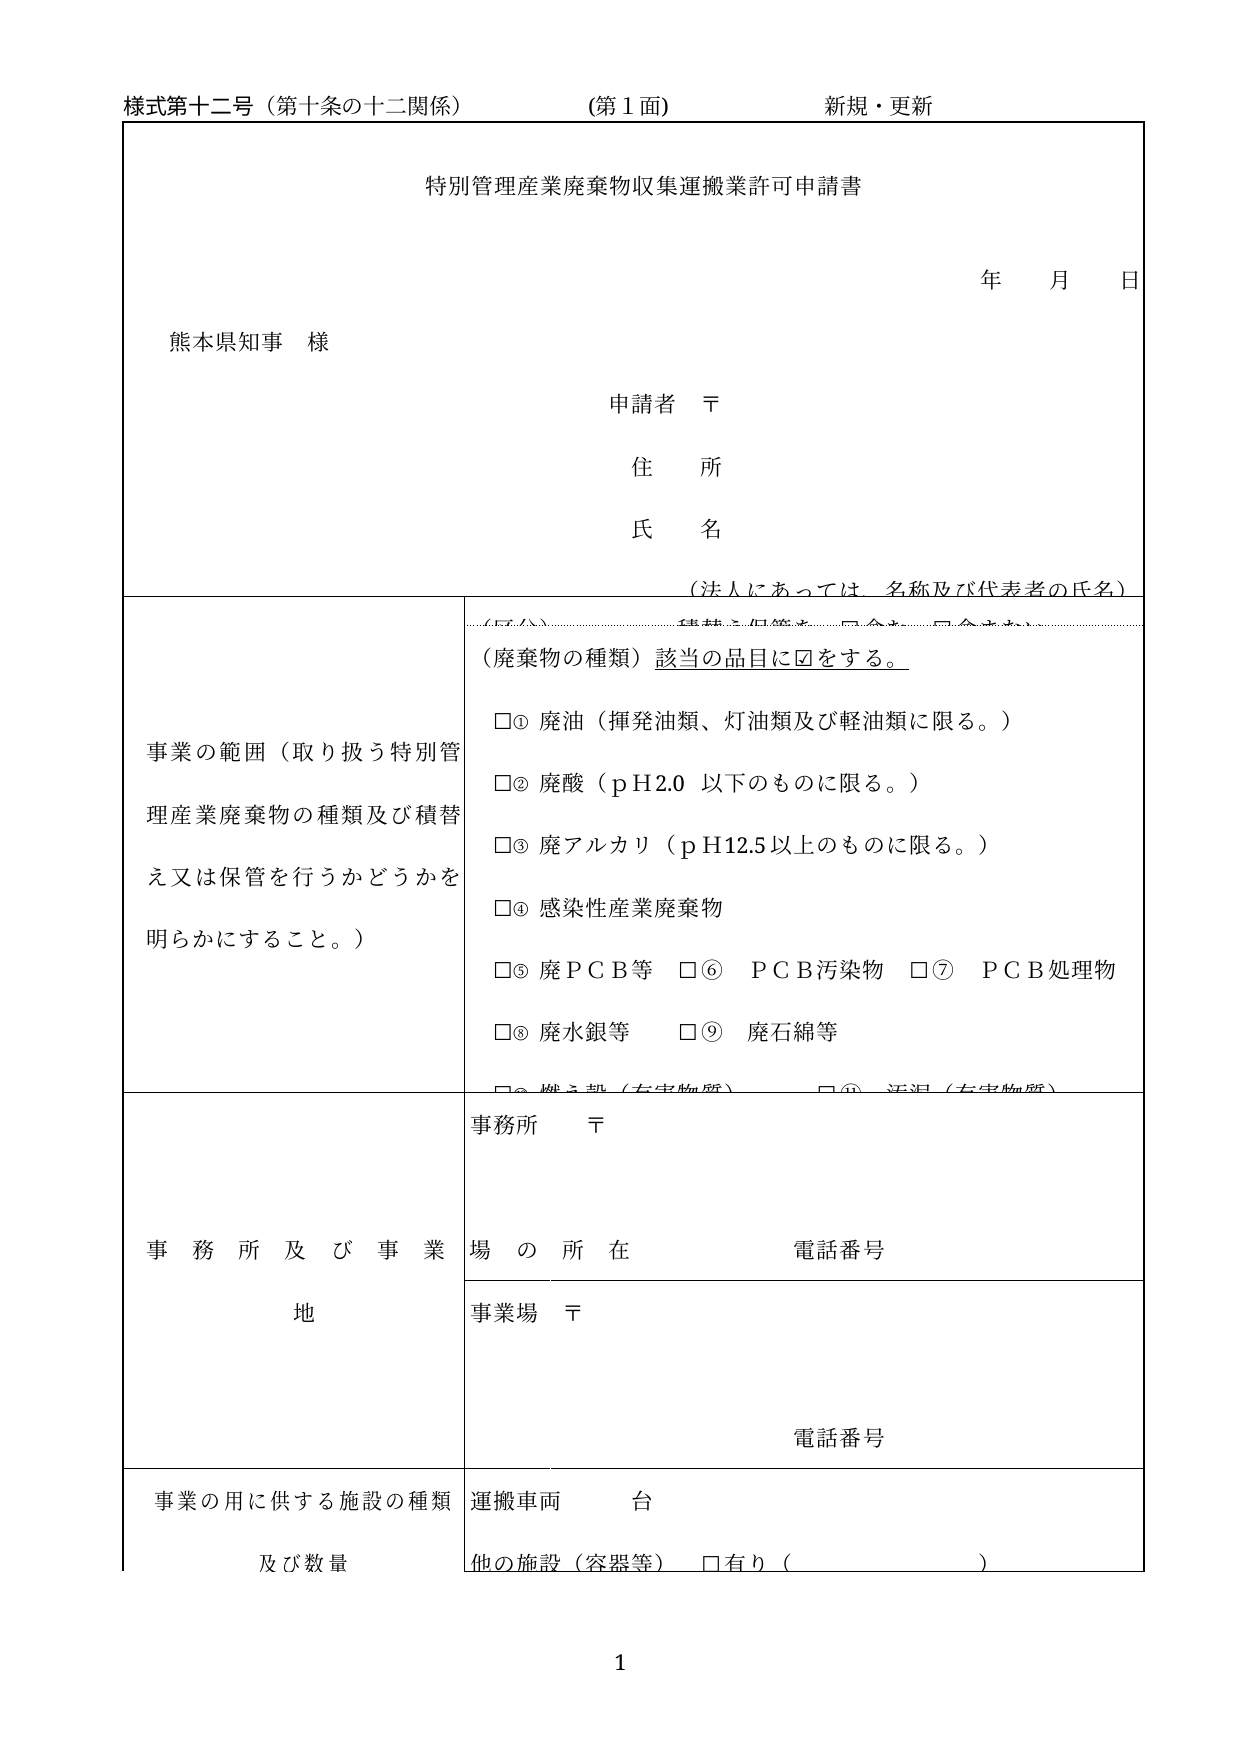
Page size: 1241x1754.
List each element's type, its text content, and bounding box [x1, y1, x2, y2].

table_cell 事業の用に供する施設の種類及び数量 [124, 1469, 464, 1571]
text 様式第十二号（第十条の十二関係） (第１面) 新規・更新 [123, 89, 1117, 121]
table_cell （区分） 積替え保管を 含む・含まない。 [465, 597, 1143, 625]
table_cell 事業場 [465, 1281, 550, 1468]
table_cell 運搬車両 台 他の施設（容器等） 有り（ ） 無し [465, 1469, 1143, 1571]
table_header 特別管理産業廃棄物収集運搬業許可申請書 年 月 日 熊本県知事 様 申請者 〒 住 所 氏 名 （法人にあっては、名称及び代表者の氏名） 電話番号 ＦＡＸ番号 廃棄物の処理及び清掃に関する法律第１４条の４第１項の規定により、特別管理産業廃棄物収集運搬業の許可を受けたいので、関係書類及び図面を添えて申請します。 [124, 123, 1143, 596]
table_cell （廃棄物の種類）該当の品目にをする。 ① 廃油（揮発油類、灯油類及び軽油類に限る。） ② 廃酸（ｐＨ2.0以下のものに限る。） ③ 廃アルカリ（ｐＨ12.5以上のものに限る。） ④ 感染性産業廃棄物 ⑤ 廃ＰＣＢ等 ⑥ ＰＣＢ汚染物 ⑦ ＰＣＢ処理物 ⑧ 廃水銀等 ⑨ 廃石綿等 ⑩ 燃え殻（有害物質） ⑪ 汚泥（有害物質） ⑫ 廃油（有害物質） ⑬ 廃酸（有害物質） ⑭ 廃アルカリ（有害物質） ⑮ 鉱さい（有害物質） ⑯ ばいじん（有害物質） ⑰ 指定下水汚泥 限定及び含まれる有害物質は、別紙廃棄物取扱確認表のとおり [465, 625, 1143, 1092]
table_cell 事務所 〒 電話番号 [465, 1093, 1143, 1280]
table_cell 事業の範囲（取り扱う特別管理産業廃棄物の種類及び積替え又は保管を行うかどうかを明らかにすること。） [124, 597, 464, 1092]
table_cell 事務所及び事業場の所在地 [124, 1093, 464, 1468]
table_cell 〒 電話番号 [551, 1281, 1143, 1468]
